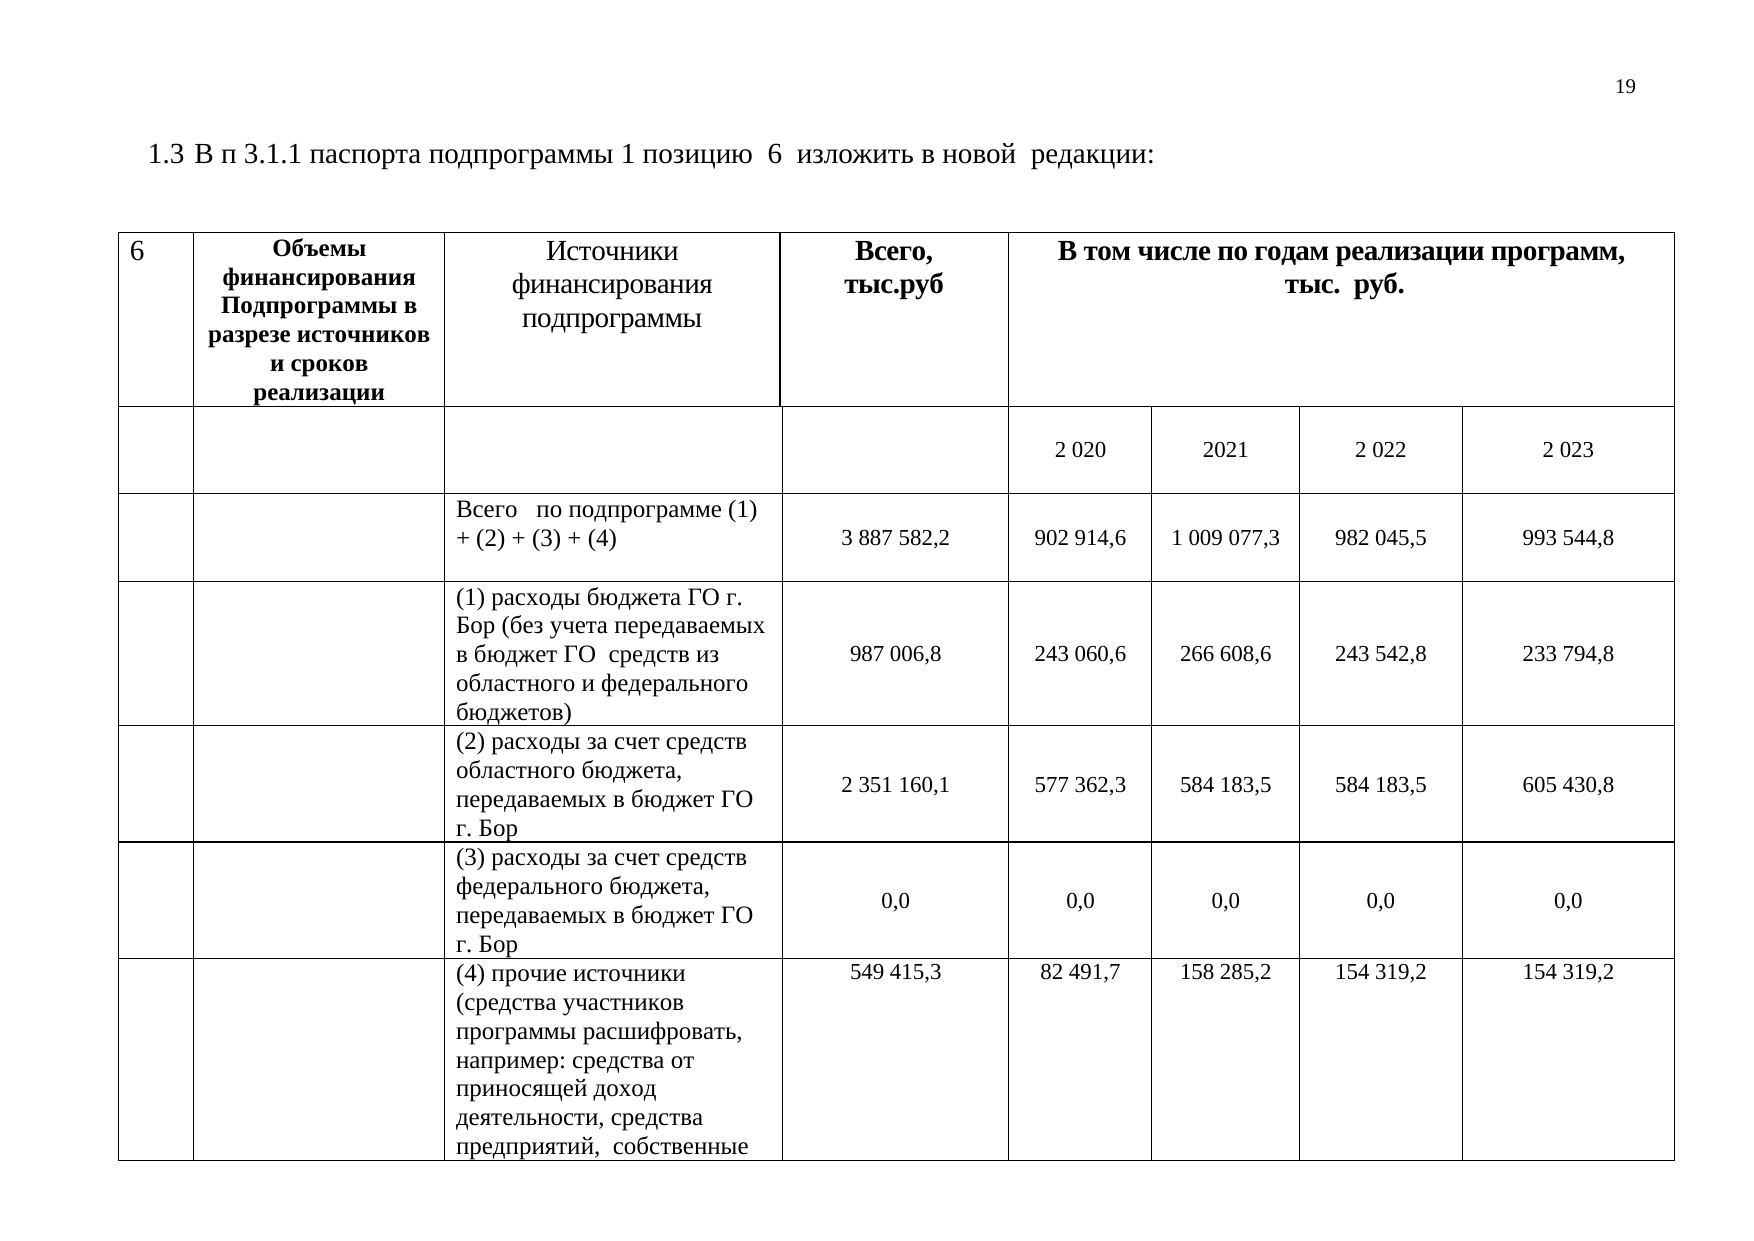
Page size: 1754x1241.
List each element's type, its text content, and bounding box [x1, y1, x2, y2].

table_cell [194, 959, 444, 1160]
table_cell 2021 [1152, 407, 1299, 493]
table_cell 233 794,8 [1463, 582, 1674, 725]
table_cell 987 006,8 [783, 582, 1008, 725]
table_cell 82 491,7 [1009, 959, 1151, 1160]
table_header В том числе по годам реализации программ, тыс. руб. [1009, 233, 1674, 406]
table_cell (1) расходы бюджета ГО г. Бор (без учета передаваемых в бюджет ГО средств из областного и федерального бюджетов) [445, 582, 782, 725]
table_header Всего, тыс.руб [781, 233, 1008, 406]
table_cell 584 183,5 [1152, 726, 1299, 841]
table_cell [194, 582, 444, 725]
table_cell (2) расходы за счет средств областного бюджета, передаваемых в бюджет ГО г. Бор [445, 726, 782, 841]
table_cell [119, 726, 193, 841]
table_cell [194, 494, 444, 581]
table_cell [783, 407, 1008, 493]
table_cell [445, 959, 782, 1160]
table_cell 0,0 [1300, 843, 1462, 957]
table_cell 243 542,8 [1300, 582, 1462, 725]
table_cell [445, 407, 782, 493]
table_cell 243 060,6 [1009, 582, 1151, 725]
table_cell [194, 407, 444, 493]
table_cell [194, 726, 444, 841]
list В п 3.1.1 паспорта подпрограммы 1 позицию 6 изложить в новой редакции: [148, 136, 1636, 170]
table_cell 2 022 [1300, 407, 1462, 493]
table_cell 605 430,8 [1463, 726, 1674, 841]
table_cell 154 319,2 [1300, 959, 1462, 1160]
table_header 6 [119, 233, 193, 406]
table_cell 993 544,8 [1463, 494, 1674, 581]
table_cell 1 009 077,3 [1152, 494, 1299, 581]
table_cell 266 608,6 [1152, 582, 1299, 725]
table_cell [119, 843, 193, 957]
table_cell [119, 407, 193, 493]
table_cell 0,0 [783, 843, 1008, 957]
table_cell 158 285,2 [1152, 959, 1299, 1160]
table_cell 0,0 [1009, 843, 1151, 957]
table_cell [119, 494, 193, 581]
table_cell 902 914,6 [1009, 494, 1151, 581]
table_cell 982 045,5 [1300, 494, 1462, 581]
table_cell [194, 843, 444, 957]
table_cell Всего по подпрограмме (1) + (2) + (3) + (4) [445, 494, 782, 581]
table_cell 2 351 160,1 [783, 726, 1008, 841]
table_header Источники финансирования подпрограммы [445, 233, 779, 406]
table_cell 2 023 [1463, 407, 1674, 493]
table_cell 0,0 [1463, 843, 1674, 957]
table_cell 549 415,3 [783, 959, 1008, 1160]
table_cell [119, 582, 193, 725]
table_cell 154 319,2 [1463, 959, 1674, 1160]
table_cell 584 183,5 [1300, 726, 1462, 841]
table_header Объемы финансирования Подпрограммы в разрезе источников и сроков реализации [194, 233, 444, 406]
table_cell 0,0 [1152, 843, 1299, 957]
table_cell 3 887 582,2 [783, 494, 1008, 581]
table_cell 577 362,3 [1009, 726, 1151, 841]
table_cell (3) расходы за счет средств федерального бюджета, передаваемых в бюджет ГО г. Бор [445, 843, 782, 957]
table_cell 2 020 [1009, 407, 1151, 493]
table_cell [119, 959, 193, 1160]
